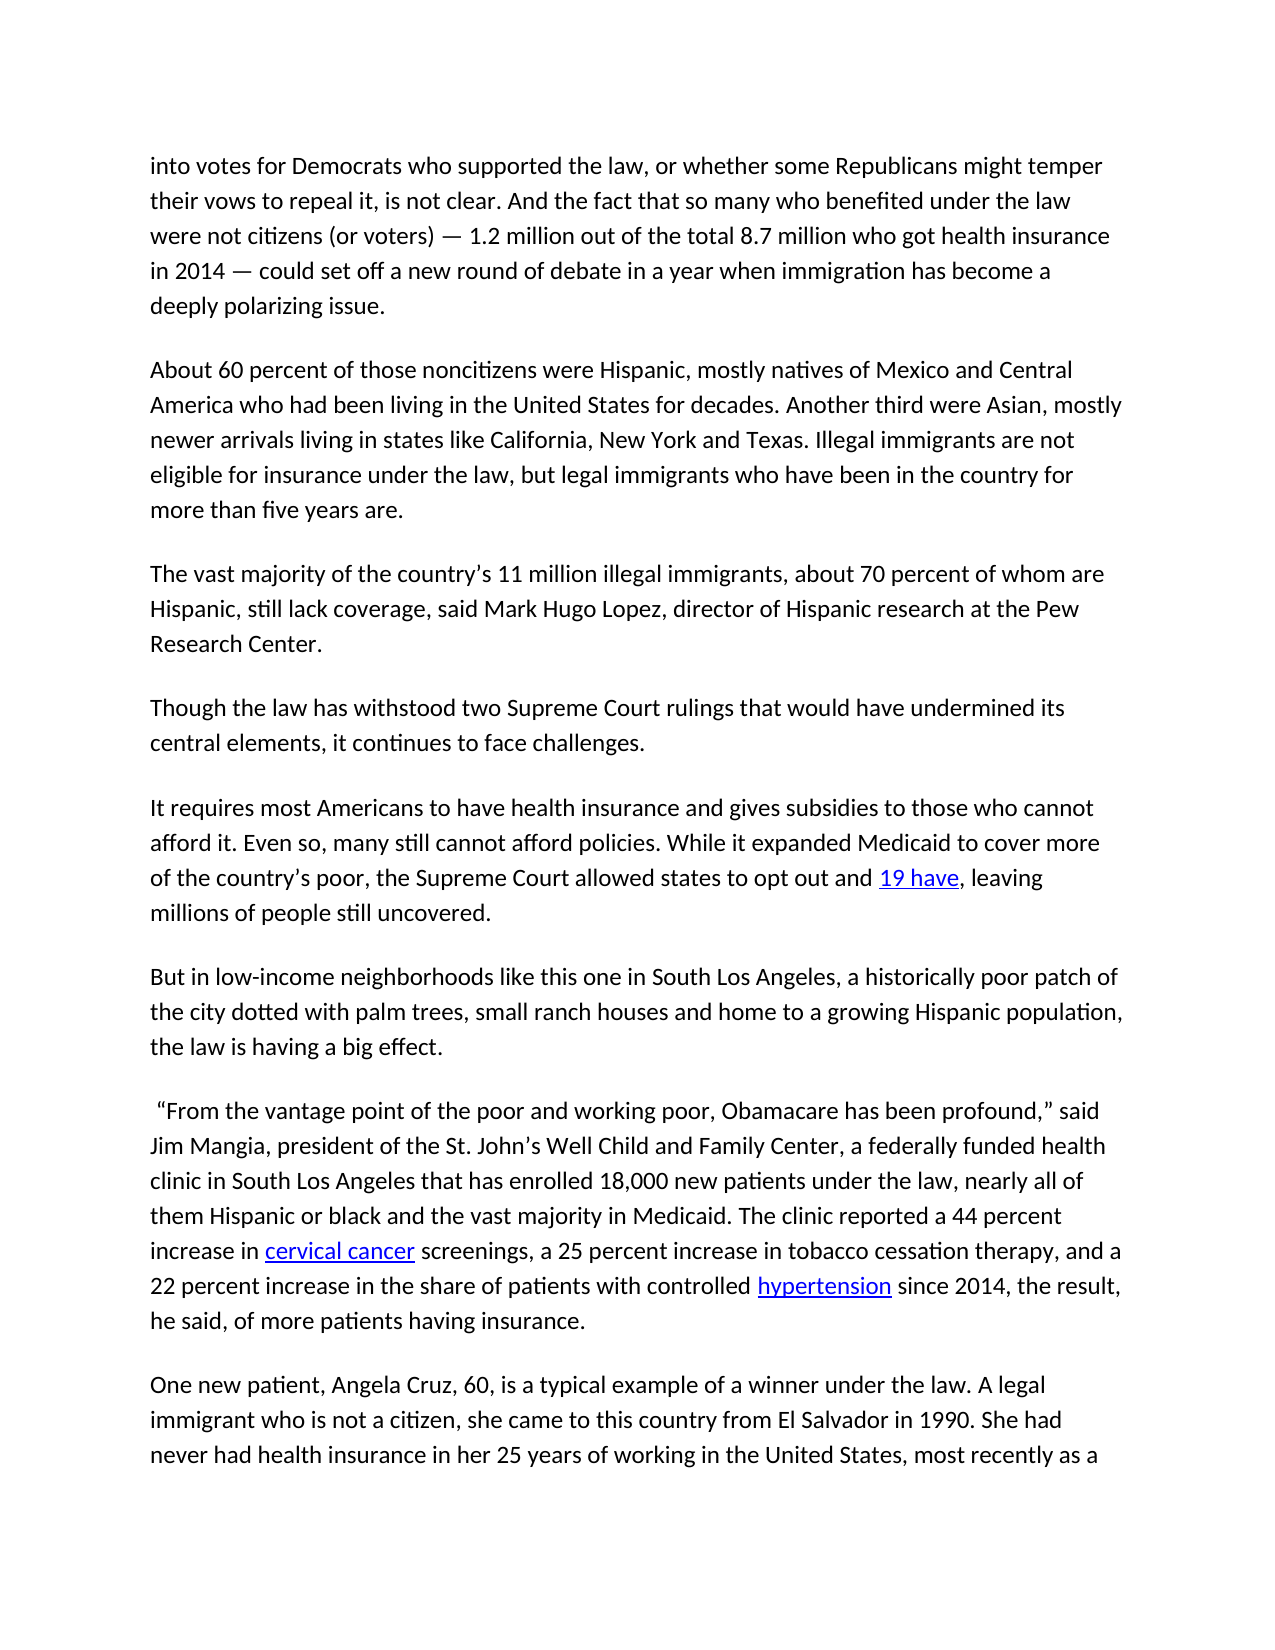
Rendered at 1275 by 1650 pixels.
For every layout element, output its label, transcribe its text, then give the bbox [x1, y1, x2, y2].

text But in low-income neighborhoods like this one in South Los Angeles, a historically poor patch of the city dotted with palm trees, small ranch houses and home to a growing Hispanic population, the law is having a big effect. [150, 961, 1125, 1061]
text Though the law has withstood two Supreme Court rulings that would have undermined its central elements, it continues to face challenges. [150, 692, 1125, 758]
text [150, 150, 1125, 321]
text “From the vantage point of the poor and working poor, Obamacare has been profound,” said Jim Mangia, president of the St. John’s Well Child and Family Center, a federally funded health clinic in South Los Angeles that has enrolled 18,000 new patients under the law, nearly all of them Hispanic or black and the vast majority in Medicaid. The clinic reported a 44 percent increase in cervical cancer screenings, a 25 percent increase in tobacco cessation therapy, and a 22 percent increase in the share of patients with controlled hypertension since 2014, the result, he said, of more patients having insurance. [150, 1095, 1125, 1336]
text It requires most Americans to have health insurance and gives subsidies to those who cannot afford it. Even so, many still cannot afford policies. While it expanded Medicaid to cover more of the country’s poor, the Supreme Court allowed states to opt out and 19 have, leaving millions of people still uncovered. [150, 792, 1125, 927]
text About 60 percent of those noncitizens were Hispanic, mostly natives of Mexico and Central America who had been living in the United States for decades. Another third were Asian, mostly newer arrivals living in states like California, New York and Texas. Illegal immigrants are not eligible for insurance under the law, but legal immigrants who have been in the country for more than five years are. [150, 354, 1125, 525]
text The vast majority of the country’s 11 million illegal immigrants, about 70 percent of whom are Hispanic, still lack coverage, said Mark Hugo Lopez, director of Hispanic research at the Pew Research Center. [150, 558, 1125, 659]
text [150, 1369, 1125, 1470]
